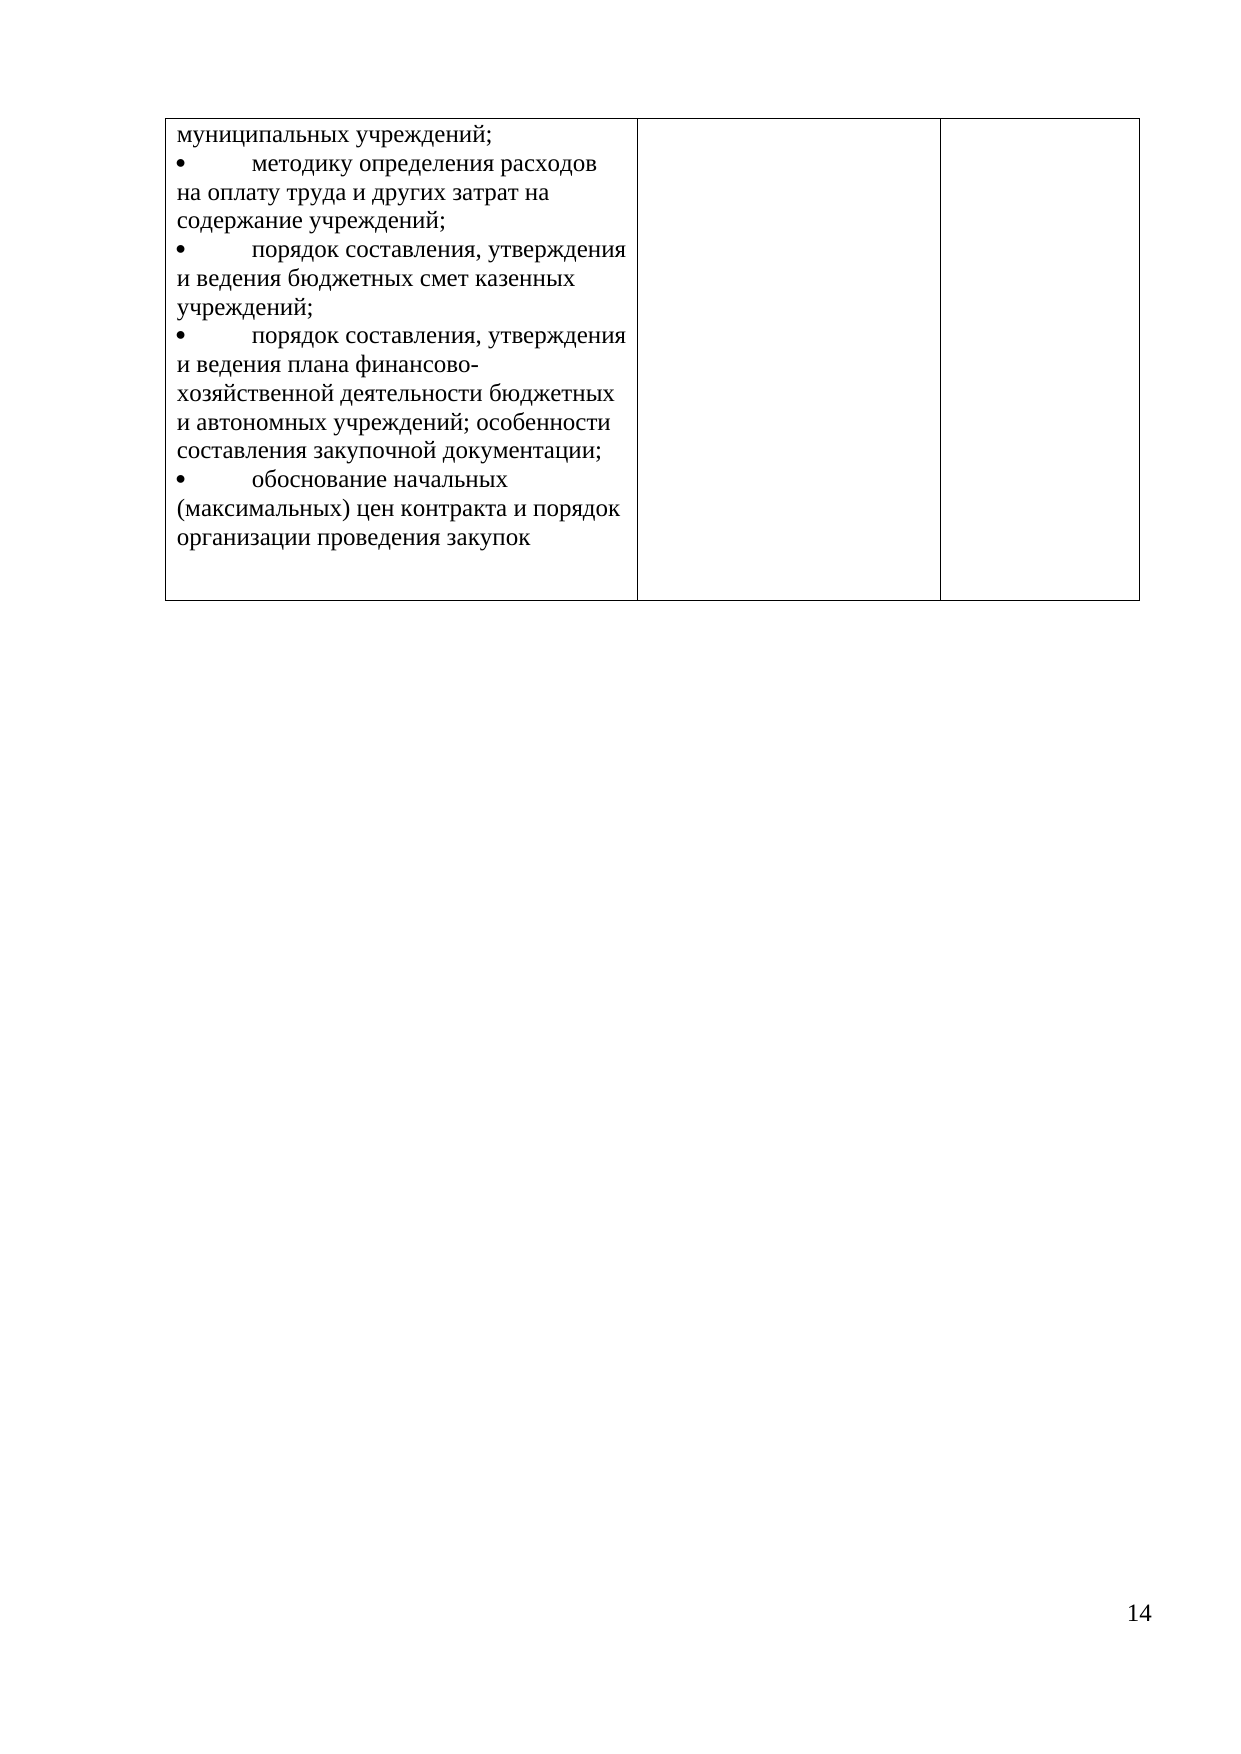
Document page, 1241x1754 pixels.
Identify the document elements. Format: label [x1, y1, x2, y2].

table_cell [638, 119, 940, 600]
table_cell [166, 119, 637, 600]
table_cell [941, 119, 1139, 600]
